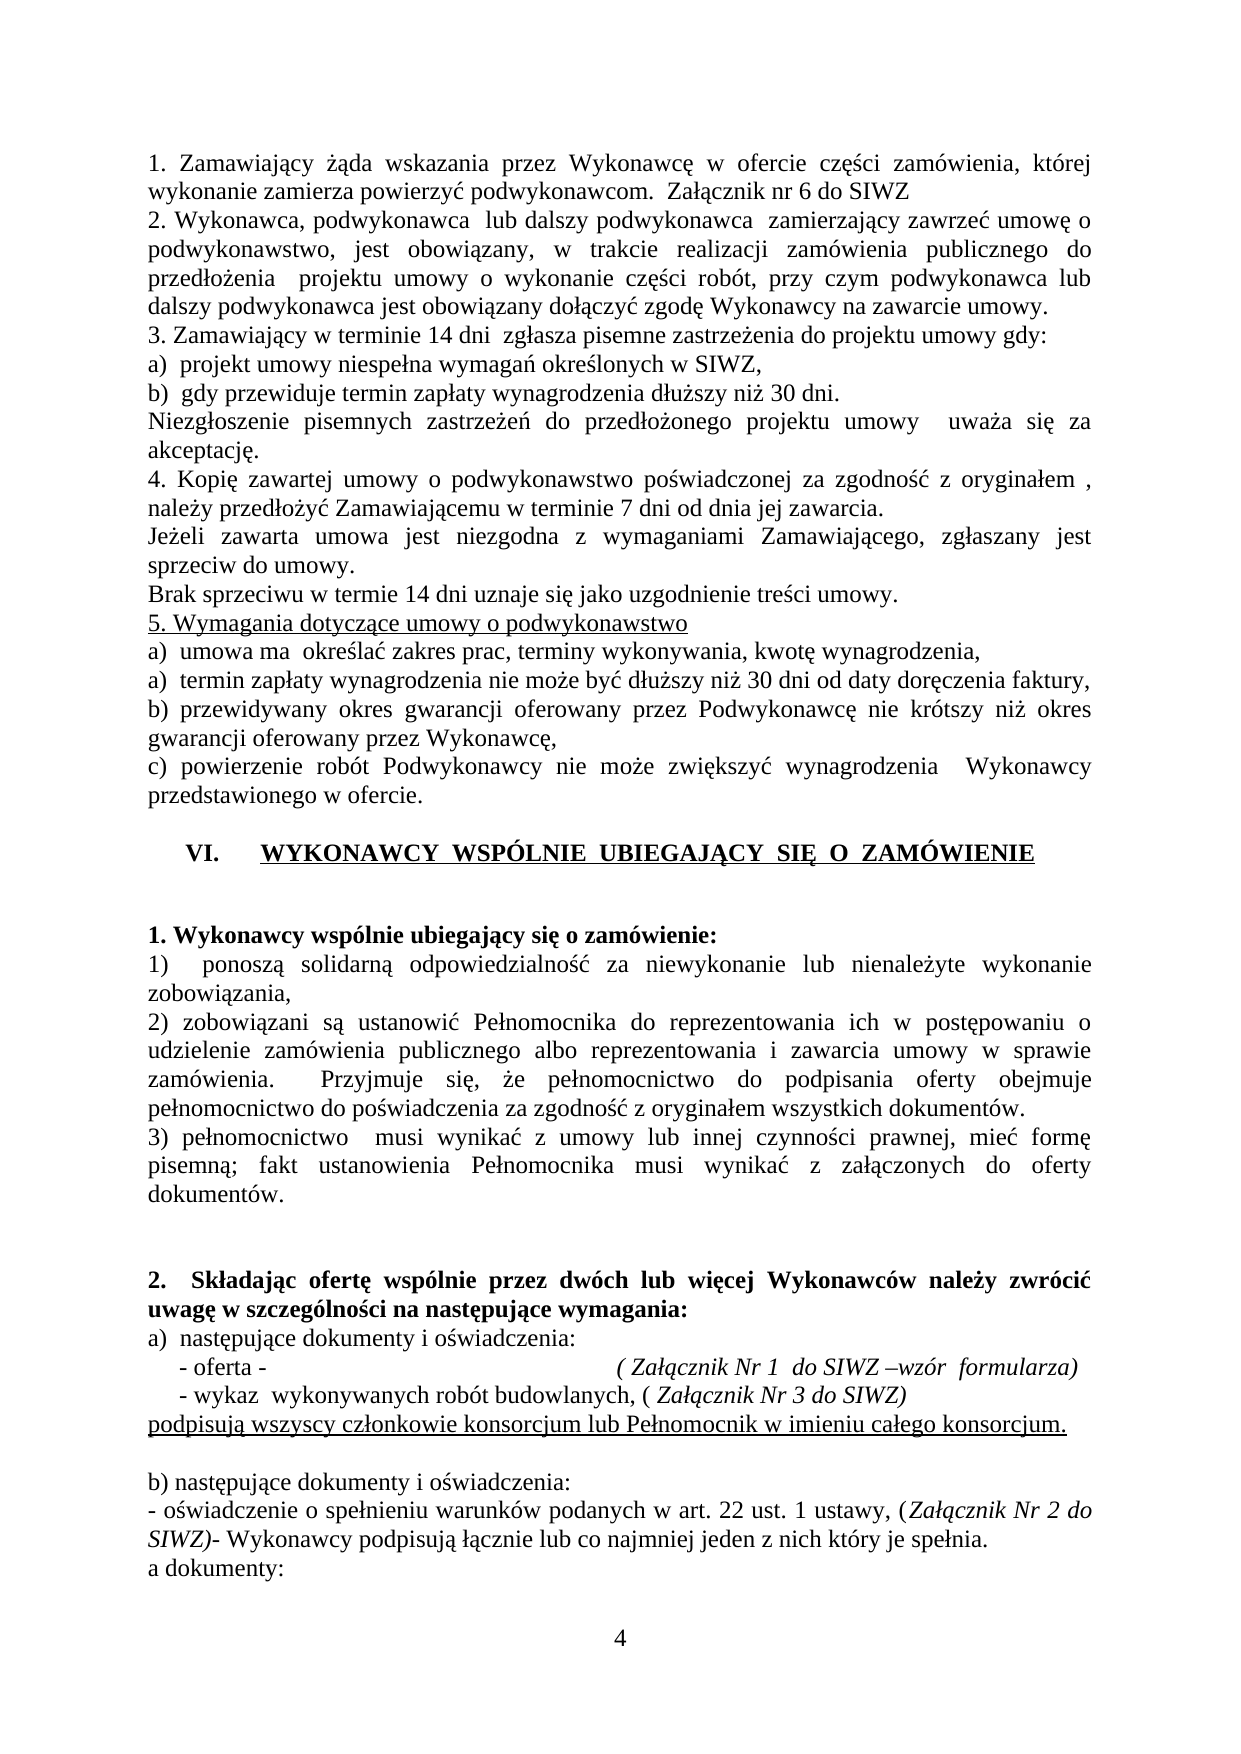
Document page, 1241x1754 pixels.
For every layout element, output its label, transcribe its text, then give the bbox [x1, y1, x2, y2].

text Brak sprzeciwu w termie 14 dni uznaje się jako uzgodnienie treści umowy. [148, 579, 1092, 608]
text a) termin zapłaty wynagrodzenia nie może być dłuższy niż 30 dni od daty doręczenia faktury, [148, 665, 1092, 694]
text - oferta - ( Załącznik Nr 1 do SIWZ –wzór formularza) [148, 1352, 1092, 1380]
text b) następujące dokumenty i oświadczenia: [148, 1467, 1092, 1495]
text 1) ponoszą solidarną odpowiedzialność za niewykonanie lub nienależyte wykonanie zobowiązania, [148, 949, 1092, 1007]
text c) powierzenie robót Podwykonawcy nie może zwiększyć wynagrodzenia Wykonawcy przedstawionego w ofercie. [148, 751, 1092, 809]
text 5. Wymagania dotyczące umowy o podwykonawstwo [148, 608, 1092, 636]
text a) następujące dokumenty i oświadczenia: [148, 1323, 1092, 1352]
text Jeżeli zawarta umowa jest niezgodna z wymaganiami Zamawiającego, zgłaszany jest sprzeciw do umowy. [148, 521, 1092, 579]
text 3) pełnomocnictwo musi wynikać z umowy lub innej czynności prawnej, mieć formę pisemną; fakt ustanowienia Pełnomocnika musi wynikać z załączonych do oferty dokumentów. [148, 1122, 1092, 1208]
text a dokumenty: [148, 1553, 1092, 1582]
text podpisują wszyscy członkowie konsorcjum lub Pełnomocnik w imieniu całego konsorcjum. [148, 1409, 1092, 1438]
text 3. Zamawiający w terminie 14 dni zgłasza pisemne zastrzeżenia do projektu umowy gdy: [148, 320, 1092, 349]
text - oświadczenie o spełnieniu warunków podanych w art. 22 ust. 1 ustawy, (Załącznik Nr 2 do SIWZ)- Wykonawcy podpisują łącznie lub co najmniej jeden z nich który je spełnia. [148, 1495, 1092, 1553]
text 2) zobowiązani są ustanowić Pełnomocnika do reprezentowania ich w postępowaniu o udzielenie zamówienia publicznego albo reprezentowania i zawarcia umowy w sprawie zamówienia. Przyjmuje się, że pełnomocnictwo do podpisania oferty obejmuje pełnomocnictwo do poświadczenia za zgodność z oryginałem wszystkich dokumentów. [148, 1007, 1092, 1122]
subtitle 2. Składając ofertę wspólnie przez dwóch lub więcej Wykonawców należy zwrócić uwagę w szczególności na następujące wymagania: [148, 1265, 1092, 1323]
list WYKONAWCY WSPÓLNIE UBIEGAJĄCY SIĘ O ZAMÓWIENIE [185, 838, 1092, 866]
text - wykaz wykonywanych robót budowlanych, ( Załącznik Nr 3 do SIWZ) [148, 1380, 1092, 1409]
text a) umowa ma określać zakres prac, terminy wykonywania, kwotę wynagrodzenia, [148, 636, 1092, 665]
text Niezgłoszenie pisemnych zastrzeżeń do przedłożonego projektu umowy uważa się za akceptację. [148, 406, 1092, 464]
text 2. Wykonawca, podwykonawca lub dalszy podwykonawca zamierzający zawrzeć umowę o podwykonawstwo, jest obowiązany, w trakcie realizacji zamówienia publicznego do przedłożenia projektu umowy o wykonanie części robót, przy czym podwykonawca lub dalszy podwykonawca jest obowiązany dołączyć zgodę Wykonawcy na zawarcie umowy. [148, 205, 1092, 320]
text a) projekt umowy niespełna wymagań określonych w SIWZ, [148, 349, 1092, 378]
text b) przewidywany okres gwarancji oferowany przez Podwykonawcę nie krótszy niż okres gwarancji oferowany przez Wykonawcę, [148, 694, 1092, 751]
text 1. Zamawiający żąda wskazania przez Wykonawcę w ofercie części zamówienia, której wykonanie zamierza powierzyć podwykonawcom. Załącznik nr 6 do SIWZ [148, 148, 1092, 205]
text 1. Wykonawcy wspólnie ubiegający się o zamówienie: [148, 920, 1092, 949]
text 4. Kopię zawartej umowy o podwykonawstwo poświadczonej za zgodność z oryginałem , należy przedłożyć Zamawiającemu w terminie 7 dni od dnia jej zawarcia. [148, 464, 1092, 521]
text b) gdy przewiduje termin zapłaty wynagrodzenia dłuższy niż 30 dni. [148, 378, 1092, 406]
